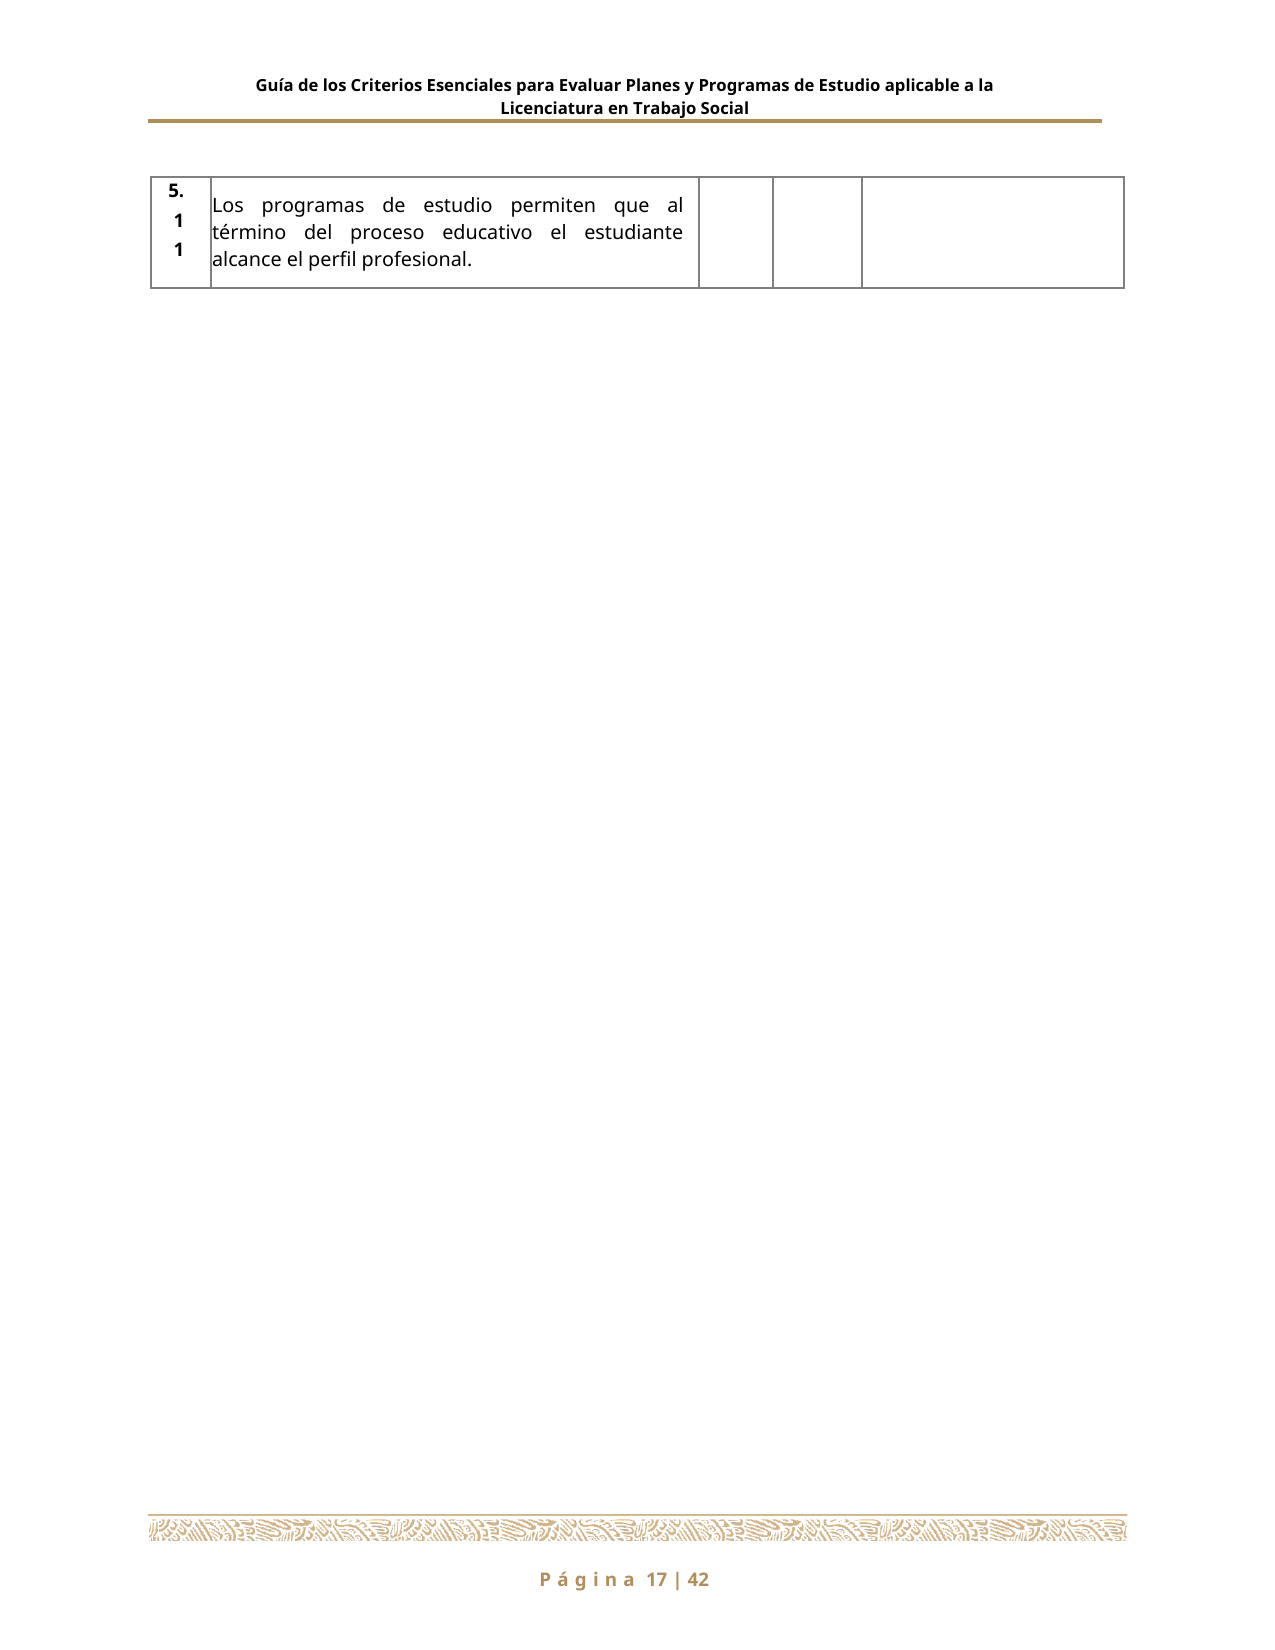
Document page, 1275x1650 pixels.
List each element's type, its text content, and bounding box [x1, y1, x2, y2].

picture [147, 1514, 1128, 1541]
table_cell [700, 178, 772, 287]
table_cell [863, 178, 1123, 287]
table_cell 5.11 [152, 178, 210, 287]
table_cell [774, 178, 861, 287]
table_cell Los programas de estudio permiten que al término del proceso educativo el estudiante alcance el perfil profesional. [212, 178, 698, 287]
